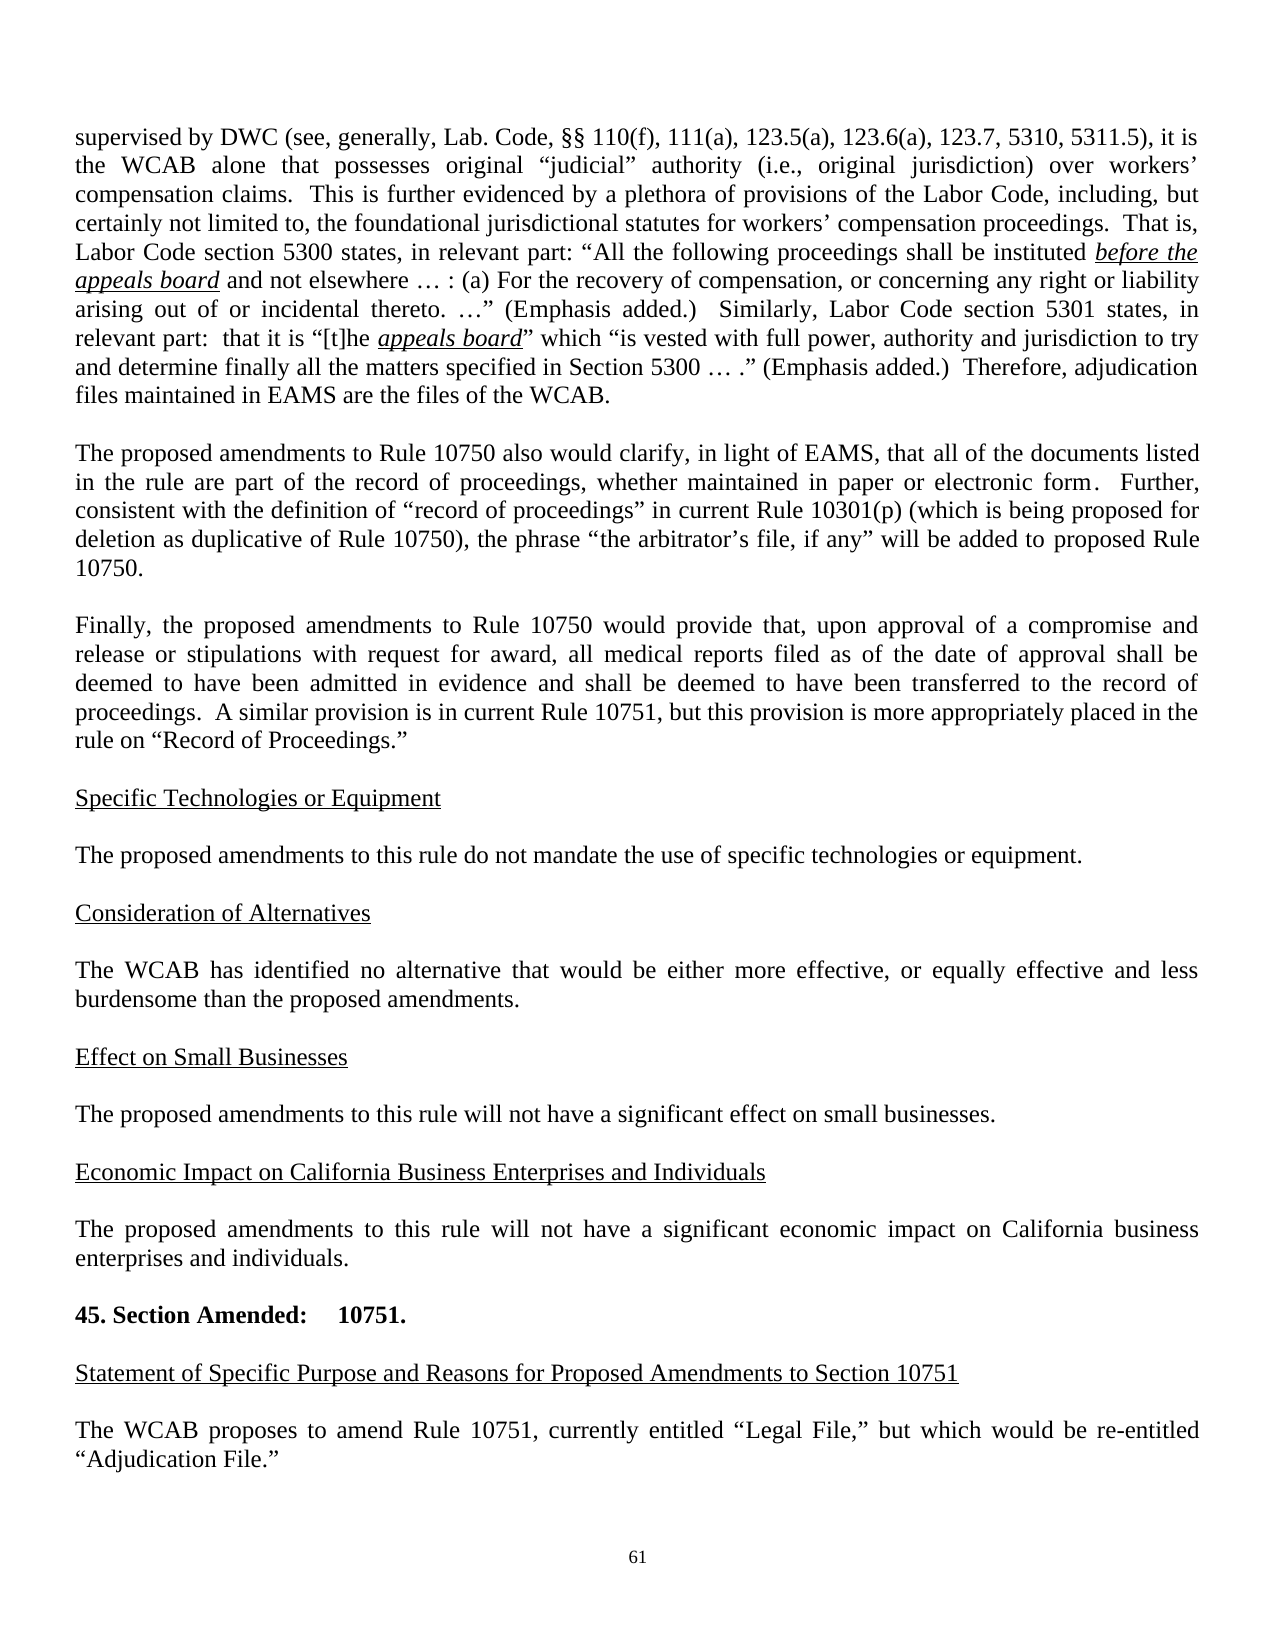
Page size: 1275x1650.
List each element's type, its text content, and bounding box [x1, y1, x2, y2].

subtitle 45. Section Amended: 10751. [75, 1301, 1200, 1329]
text The proposed amendments to this rule will not have a significant economic impact on California business enterprises and individuals. [75, 1214, 1200, 1272]
text The proposed amendments to Rule 10750 also would clarify, in light of EAMS, that all of the documents listed in the rule are part of the record of proceedings, whether maintained in paper or electronic form. Further, consistent with the definition of “record of proceedings” in current Rule 10301(p) (which is being proposed for deletion as duplicative of Rule 10750), the phrase “the arbitrator’s file, if any” will be added to proposed Rule 10750. [75, 438, 1200, 582]
text The WCAB has identified no alternative that would be either more effective, or equally effective and less burdensome than the proposed amendments. [75, 956, 1200, 1013]
text Consideration of Alternatives [75, 898, 1200, 927]
text Statement of Specific Purpose and Reasons for Proposed Amendments to Section 10751 [75, 1358, 1200, 1387]
text The proposed amendments to this rule do not mandate the use of specific technologies or equipment. [75, 841, 1200, 869]
text Finally, the proposed amendments to Rule 10750 would provide that, upon approval of a compromise and release or stipulations with request for award, all medical reports filed as of the date of approval shall be deemed to have been admitted in evidence and shall be deemed to have been transferred to the record of proceedings. A similar provision is in current Rule 10751, but this provision is more appropriately placed in the rule on “Record of Proceedings.” [75, 611, 1200, 754]
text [75, 122, 1200, 409]
text The proposed amendments to this rule will not have a significant effect on small businesses. [75, 1099, 1200, 1128]
text Specific Technologies or Equipment [75, 783, 1200, 812]
text The WCAB proposes to amend Rule 10751, currently entitled “Legal File,” but which would be re-entitled “Adjudication File.” [75, 1416, 1200, 1473]
text Economic Impact on California Business Enterprises and Individuals [75, 1157, 1200, 1186]
text Effect on Small Businesses [75, 1042, 1200, 1071]
